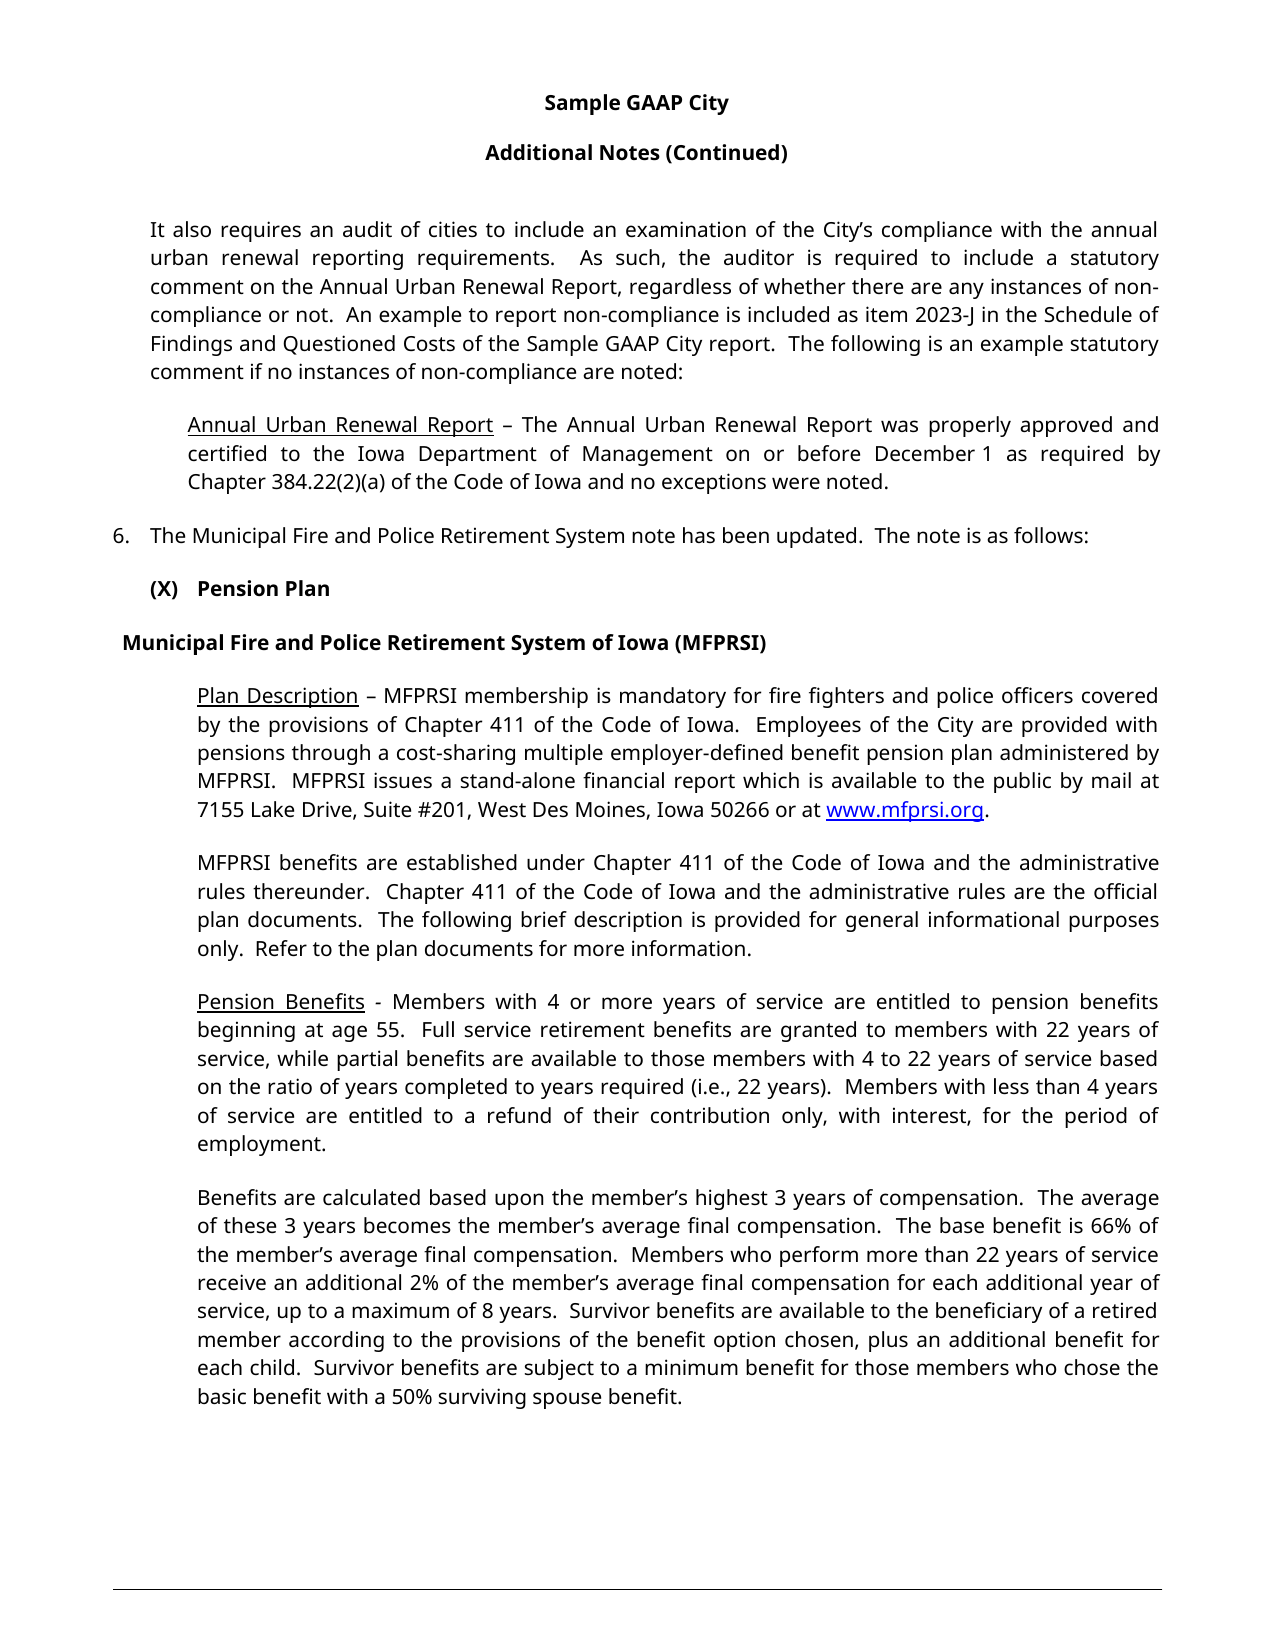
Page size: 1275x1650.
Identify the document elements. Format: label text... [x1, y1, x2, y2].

text Annual Urban Renewal Report – The Annual Urban Renewal Report was properly approved and certified to the Iowa Department of Management on or before December 1 as required by Chapter 384.22(2)(a) of the Code of Iowa and no exceptions were noted. [187, 411, 1161, 496]
list The Municipal Fire and Police Retirement System note has been updated. The note is as follows: [112, 521, 1161, 549]
text Benefits are calculated based upon the member’s highest 3 years of compensation. The average of these 3 years becomes the member’s average final compensation. The base benefit is 66% of the member’s average final compensation. Members who perform more than 22 years of service receive an additional 2% of the member’s average final compensation for each additional year of service, up to a maximum of 8 years. Survivor benefits are available to the beneficiary of a retired member according to the provisions of the benefit option chosen, plus an additional benefit for each child. Survivor benefits are subject to a minimum benefit for those members who chose the basic benefit with a 50% surviving spouse benefit. [197, 1183, 1161, 1410]
text MFPRSI benefits are established under Chapter 411 of the Code of Iowa and the administrative rules thereunder. Chapter 411 of the Code of Iowa and the administrative rules are the official plan documents. The following brief description is provided for general informational purposes only. Refer to the plan documents for more information. [197, 848, 1161, 962]
text Municipal Fire and Police Retirement System of Iowa (MFPRSI) [122, 628, 1161, 656]
text Pension Benefits - Members with 4 or more years of service are entitled to pension benefits beginning at age 55. Full service retirement benefits are granted to members with 22 years of service, while partial benefits are available to those members with 4 to 22 years of service based on the ratio of years completed to years required (i.e., 22 years). Members with less than 4 years of service are entitled to a refund of their contribution only, with interest, for the period of employment. [197, 987, 1161, 1158]
text Plan Description – MFPRSI membership is mandatory for fire fighters and police officers covered by the provisions of Chapter 411 of the Code of Iowa. Employees of the City are provided with pensions through a cost-sharing multiple employer-defined benefit pension plan administered by MFPRSI. MFPRSI issues a stand-alone financial report which is available to the public by mail at 7155 Lake Drive, Suite #201, West Des Moines, Iowa 50266 or at www.mfprsi.org. [197, 681, 1161, 823]
text (X) Pension Plan [150, 574, 1161, 603]
text It also requires an audit of cities to include an examination of the City’s compliance with the annual urban renewal reporting requirements. As such, the auditor is required to include a statutory comment on the Annual Urban Renewal Report, regardless of whether there are any instances of non-compliance or not. An example to report non-compliance is included as item 2023-J in the Schedule of Findings and Questioned Costs of the Sample GAAP City report. The following is an example statutory comment if no instances of non-compliance are noted: [150, 215, 1161, 386]
